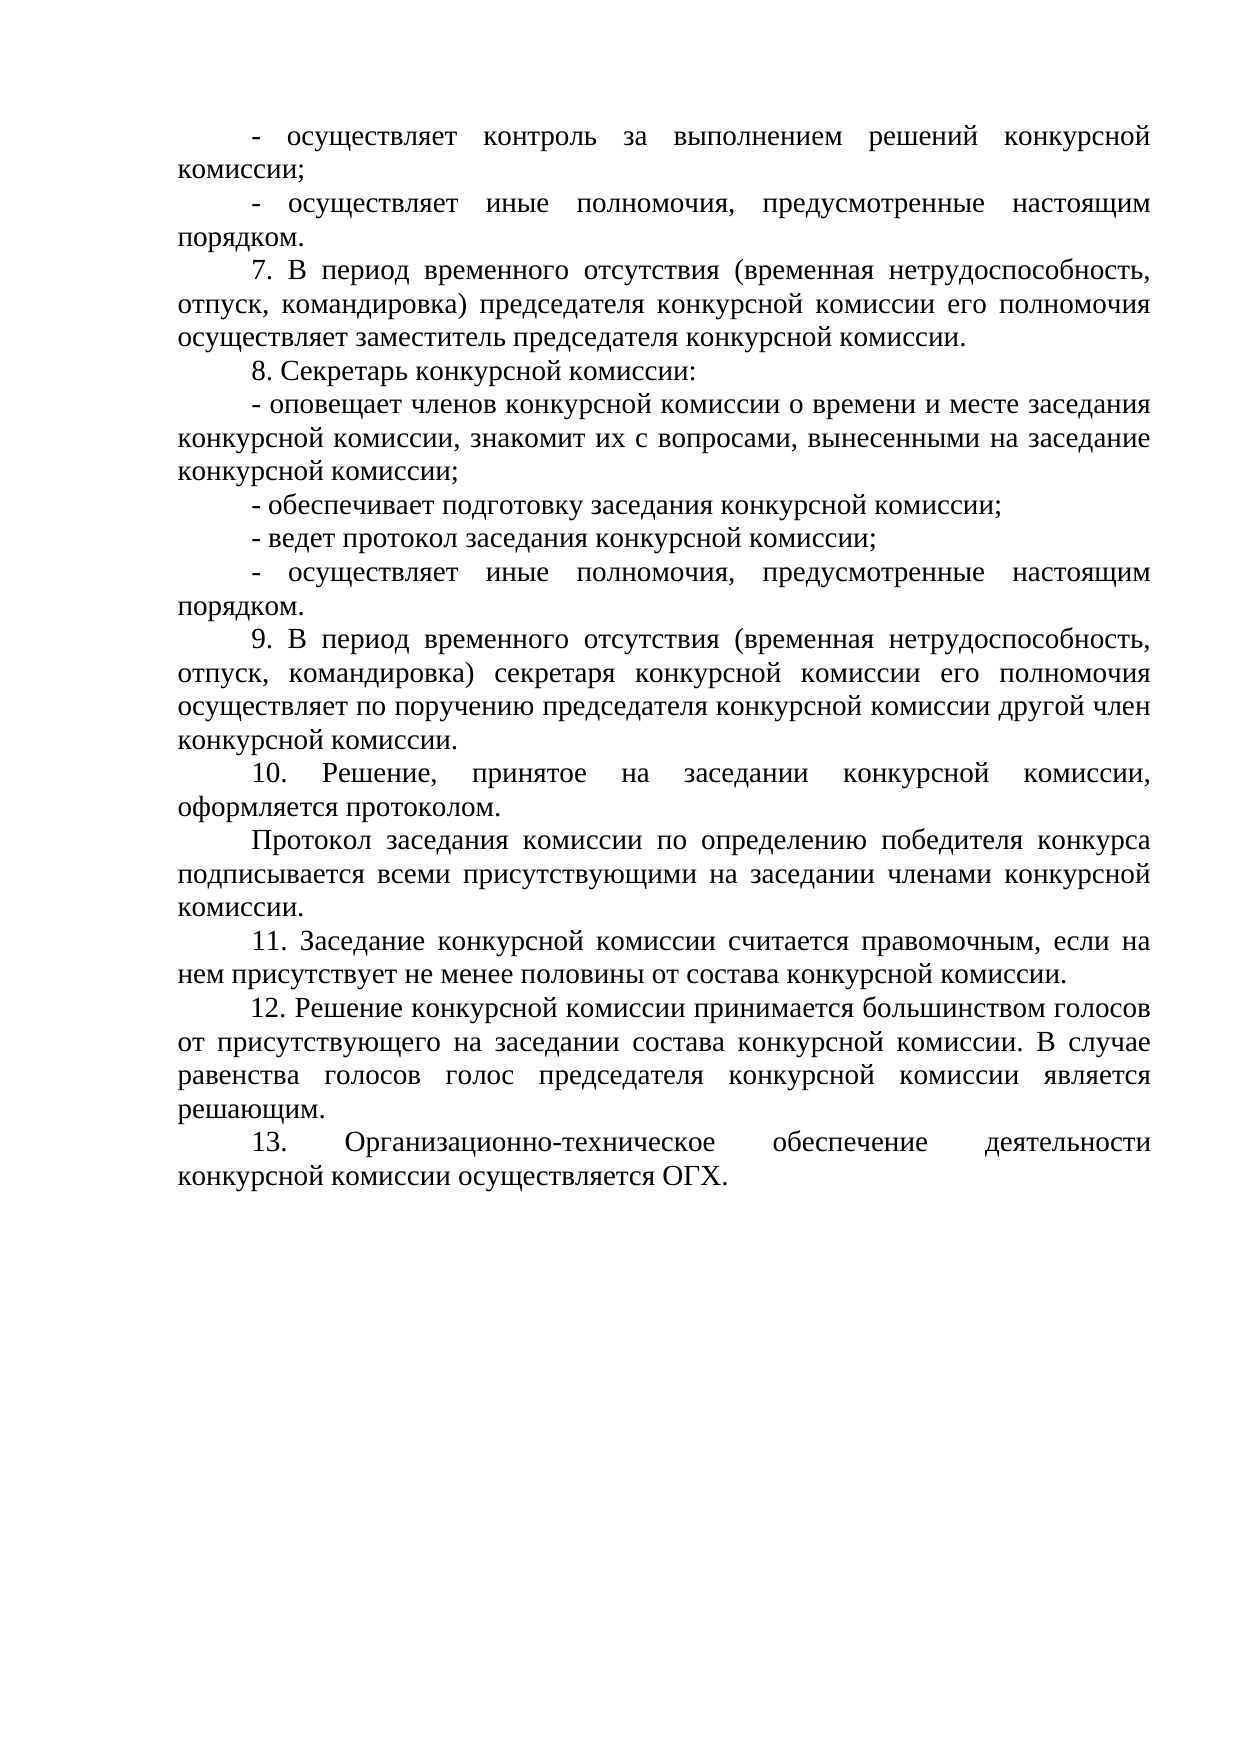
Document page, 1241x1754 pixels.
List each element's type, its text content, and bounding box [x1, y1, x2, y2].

text 12. Решение конкурсной комиссии принимается большинством голосов от присутствующего на заседании состава конкурсной комиссии. В случае равенства голосов голос председателя конкурсной комиссии является решающим. [177, 990, 1152, 1124]
text 11. Заседание конкурсной комиссии считается правомочным, если на нем присутствует не менее половины от состава конкурсной комиссии. [177, 923, 1152, 990]
text Протокол заседания комиссии по определению победителя конкурса подписывается всеми присутствующими на заседании членами конкурсной комиссии. [177, 822, 1152, 923]
text 10. Решение, принятое на заседании конкурсной комиссии, оформляется протоколом. [177, 755, 1152, 822]
text 9. В период временного отсутствия (временная нетрудоспособность, отпуск, командировка) секретаря конкурсной комиссии его полномочия осуществляет по поручению председателя конкурсной комиссии другой член конкурсной комиссии. [177, 621, 1152, 755]
text 7. В период временного отсутствия (временная нетрудоспособность, отпуск, командировка) председателя конкурсной комиссии его полномочия осуществляет заместитель председателя конкурсной комиссии. [177, 252, 1152, 353]
text - осуществляет контроль за выполнением решений конкурсной комиссии; [177, 118, 1152, 185]
text - обеспечивает подготовку заседания конкурсной комиссии; [177, 487, 1152, 521]
text - ведет протокол заседания конкурсной комиссии; [177, 521, 1152, 554]
text - оповещает членов конкурсной комиссии о времени и месте заседания конкурсной комиссии, знакомит их с вопросами, вынесенными на заседание конкурсной комиссии; [177, 386, 1152, 487]
text 13. Организационно-техническое обеспечение деятельности конкурсной комиссии осуществляется ОГХ. [177, 1124, 1152, 1191]
text 8. Секретарь конкурсной комиссии: [177, 353, 1152, 386]
text - осуществляет иные полномочия, предусмотренные настоящим порядком. [177, 185, 1152, 252]
text - осуществляет иные полномочия, предусмотренные настоящим порядком. [177, 554, 1152, 621]
